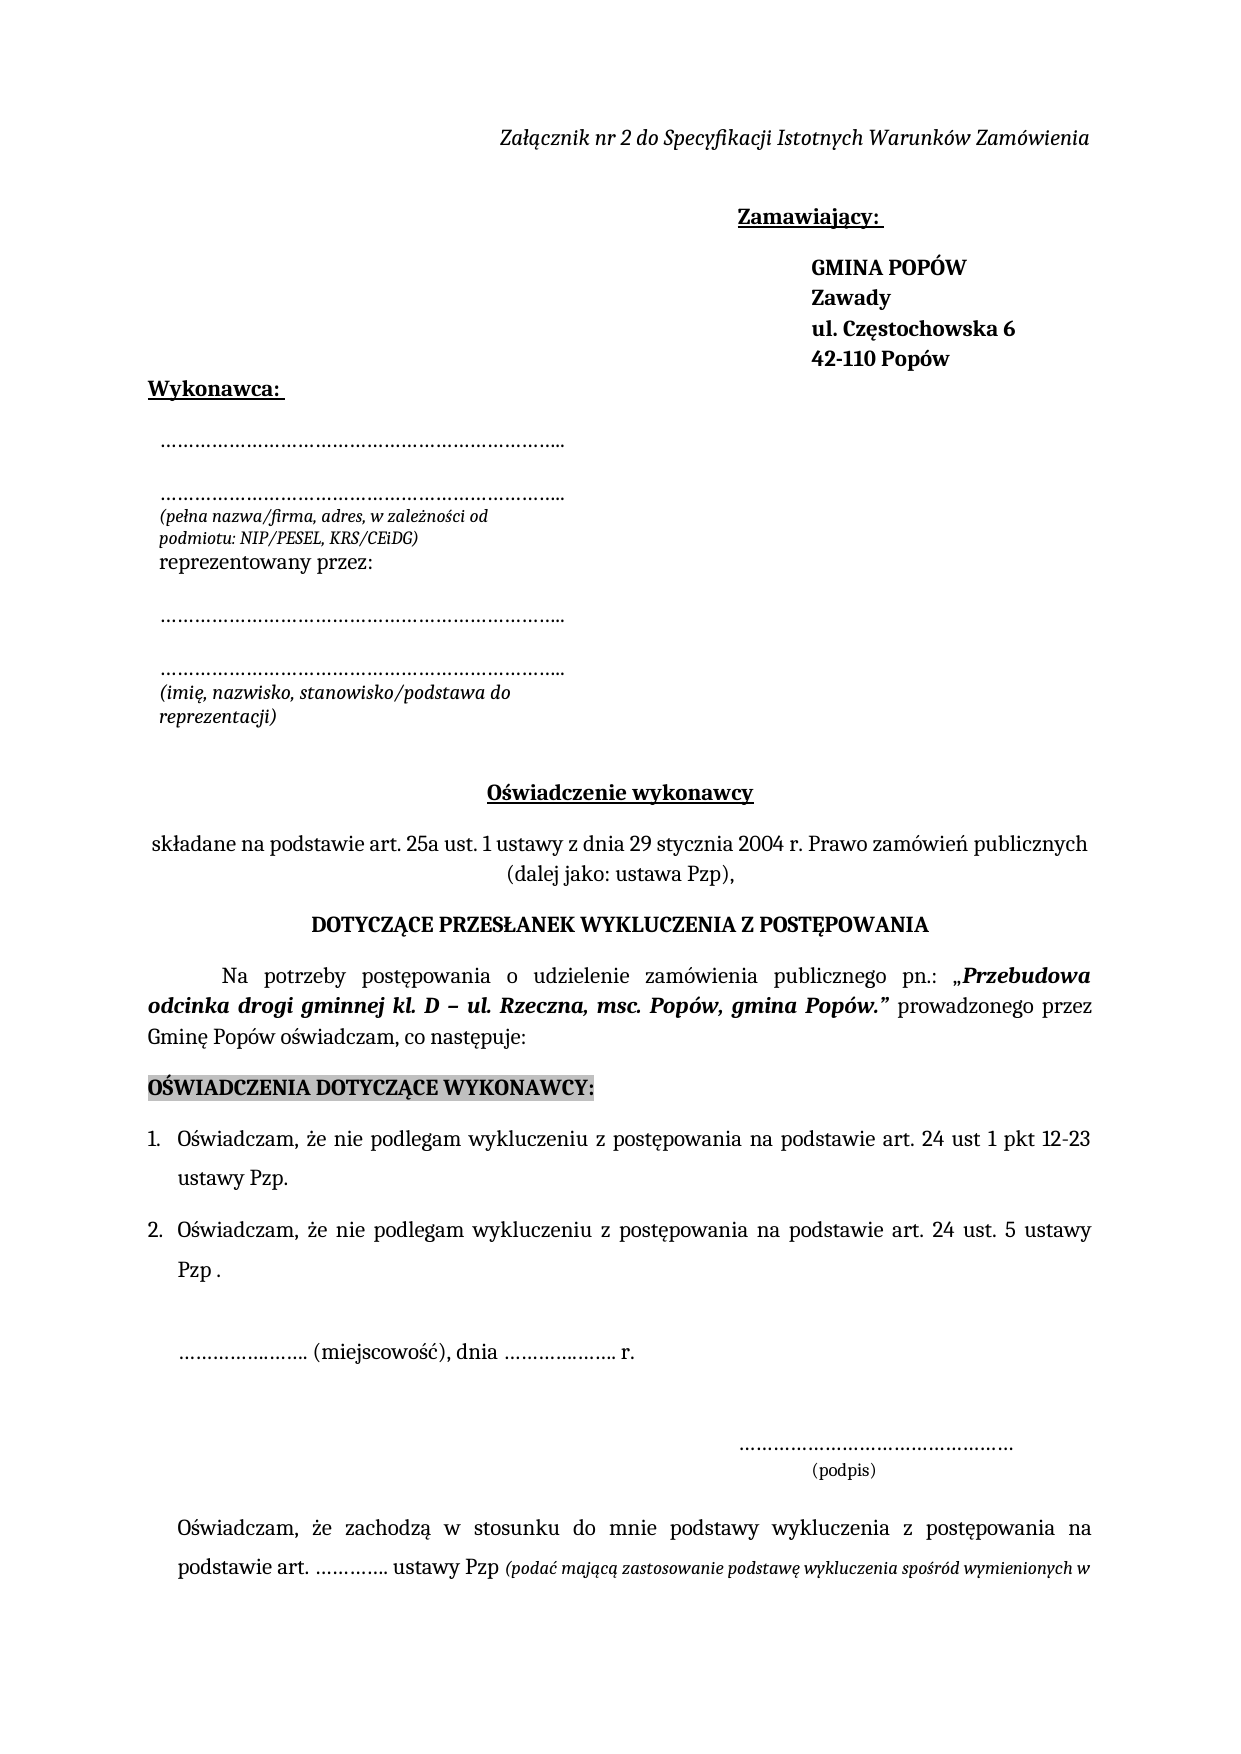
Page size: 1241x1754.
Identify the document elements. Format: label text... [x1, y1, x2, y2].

text OŚWIADCZENIA DOTYCZĄCE WYKONAWCY: [170, 1074, 1093, 1101]
text DOTYCZĄCE PRZESŁANEK WYKLUCZENIA Z POSTĘPOWANIA [148, 912, 1093, 938]
table_cell …………………………………………………………….. [148, 453, 576, 506]
text 42-110 Popów [738, 346, 1093, 372]
table_cell (pełna nazwa/firma, adres, w zależności od podmiotu: NIP/PESEL, KRS/CEiDG) [148, 506, 576, 549]
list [177, 1514, 1093, 1580]
table_header …………………………………………………………….. [148, 427, 576, 453]
table_cell …………………………………………………………….. [148, 575, 576, 628]
list Oświadczam, że nie podlegam wykluczeniu z postępowania na podstawie art. 24 ust 1 pkt 12-23 ustawy Pzp. [148, 1126, 1093, 1191]
list …………….……. (miejscowość), dnia ………….……. r. [177, 1339, 1093, 1365]
text Na potrzeby postępowania o udzielenie zamówienia publicznego pn.: „Przebudowa odcinka drogi gminnej kl. D – ul. Rzeczna, msc. Popów, gmina Popów.” prowadzonego przez Gminę Popów oświadczam, co następuje: [148, 963, 1093, 1050]
list (podpis) [767, 1459, 1093, 1481]
list Oświadczam, że nie podlegam wykluczeniu z postępowania na podstawie art. 24 ust. 5 ustawy Pzp . [148, 1217, 1093, 1283]
text ul. Częstochowska 6 [738, 315, 1093, 342]
table_cell …………………………………………………………….. [148, 628, 576, 681]
text składane na podstawie art. 25a ust. 1 ustawy z dnia 29 stycznia 2004 r. Prawo zamówień publicznych (dalej jako: ustawa Pzp), [148, 831, 1093, 887]
text Wykonawca: [148, 376, 1093, 402]
text GMINA POPÓW [738, 255, 1093, 281]
table_cell (imię, nazwisko, stanowisko/podstawa do reprezentacji) [148, 681, 576, 729]
table_cell reprezentowany przez: [148, 549, 576, 575]
text Zawady [738, 285, 1093, 311]
text Oświadczenie wykonawcy [148, 780, 1093, 806]
text Zamawiający: [664, 204, 1093, 230]
list ………………………………………… [693, 1429, 1093, 1456]
